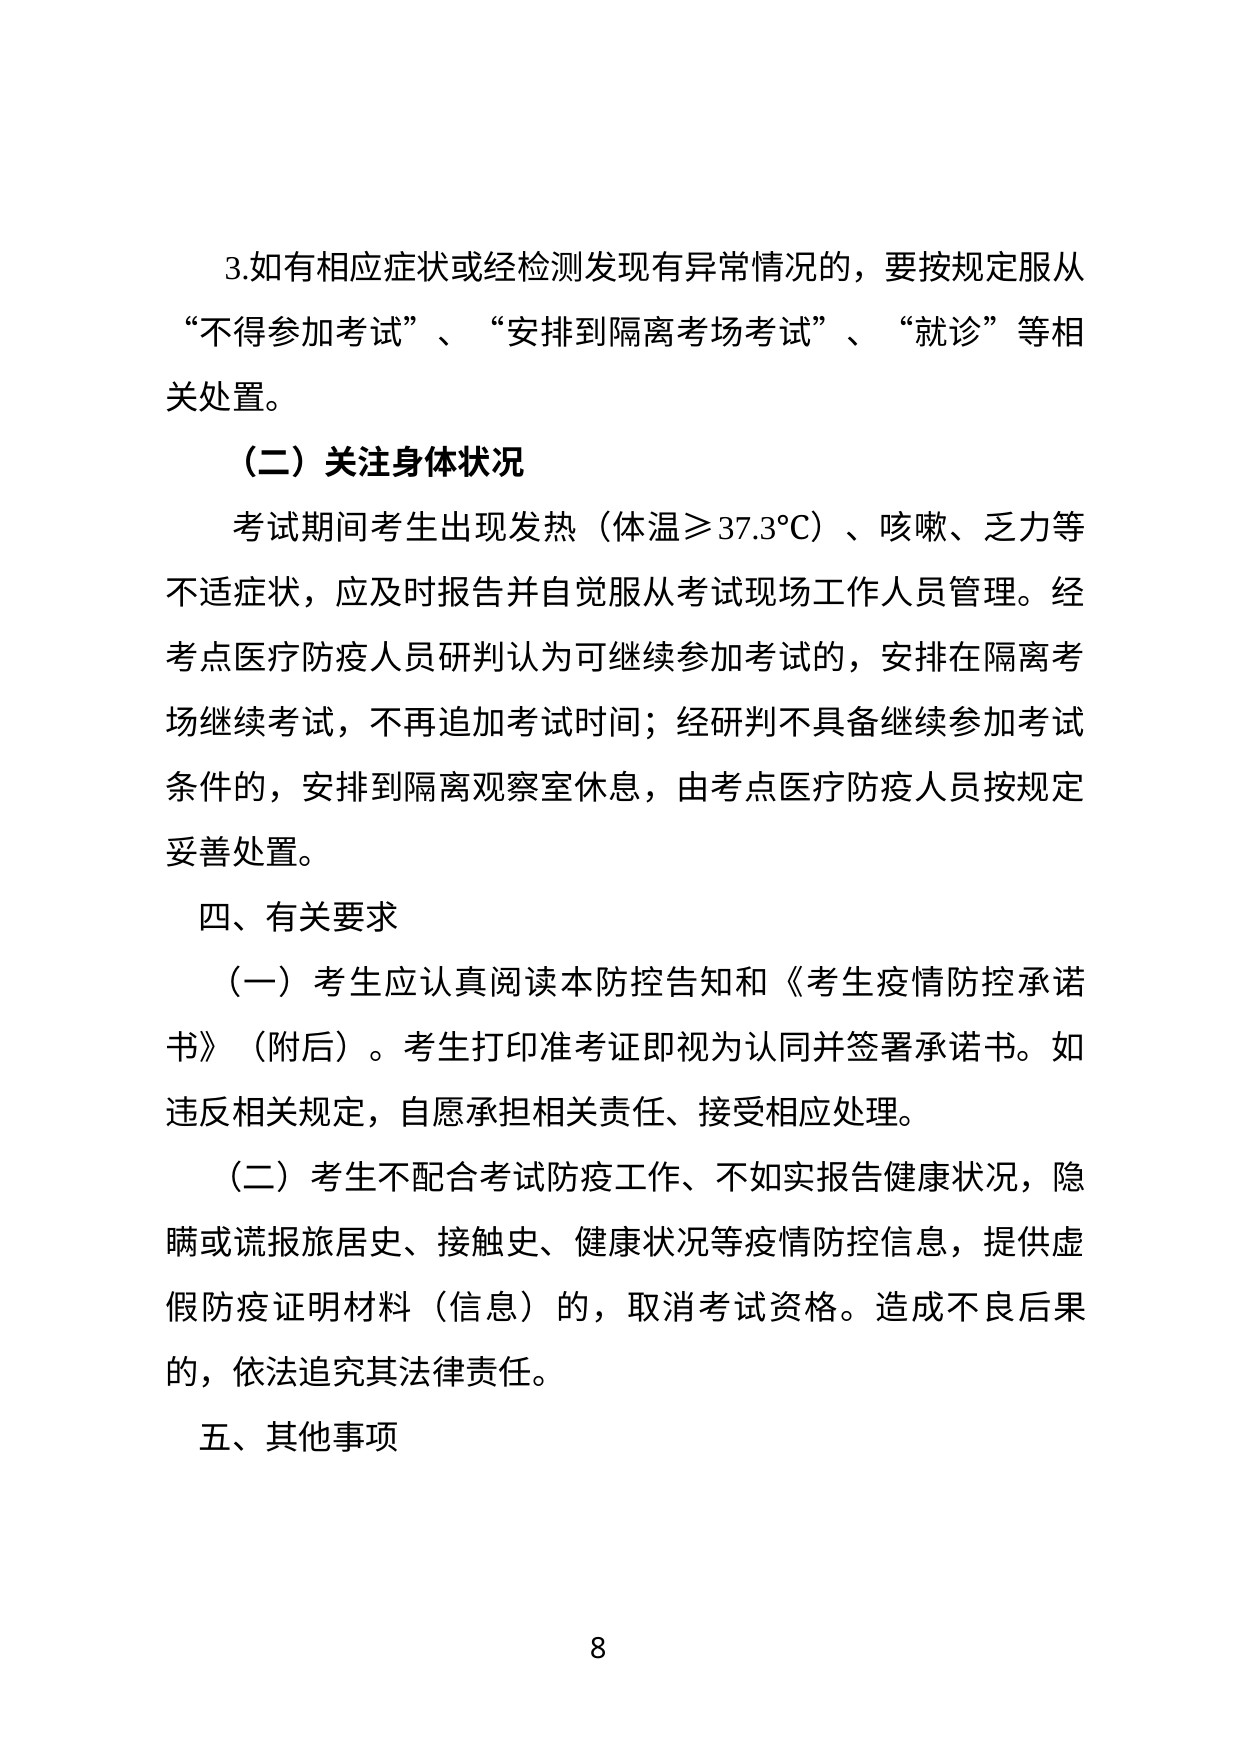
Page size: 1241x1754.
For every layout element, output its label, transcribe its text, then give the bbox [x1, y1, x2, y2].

text （二）考生不配合考试防疫工作、不如实报告健康状况，隐瞒或谎报旅居史、接触史、健康状况等疫情防控信息，提供虚假防疫证明材料（信息）的，取消考试资格。造成不良后果的，依法追究其法律责任。 [165, 1143, 1087, 1403]
text （二）关注身体状况 [165, 428, 1087, 493]
text 3.如有相应症状或经检测发现有异常情况的，要按规定服从“不得参加考试”、“安排到隔离考场考试”、“就诊”等相关处置。 [165, 233, 1087, 428]
list （一）考生应认真阅读本防控告知和《考生疫情防控承诺书》（附后）。考生打印准考证即视为认同并签署承诺书。如违反相关规定，自愿承担相关责任、接受相应处理。 [165, 948, 1087, 1143]
text 五、其他事项 [165, 1403, 1087, 1468]
list 四、有关要求 [165, 883, 1087, 948]
text 考试期间考生出现发热（体温≥37.3℃）、咳嗽、乏力等不适症状，应及时报告并自觉服从考试现场工作人员管理。经考点医疗防疫人员研判认为可继续参加考试的，安排在隔离考场继续考试，不再追加考试时间；经研判不具备继续参加考试条件的，安排到隔离观察室休息，由考点医疗防疫人员按规定妥善处置。 [165, 493, 1087, 883]
